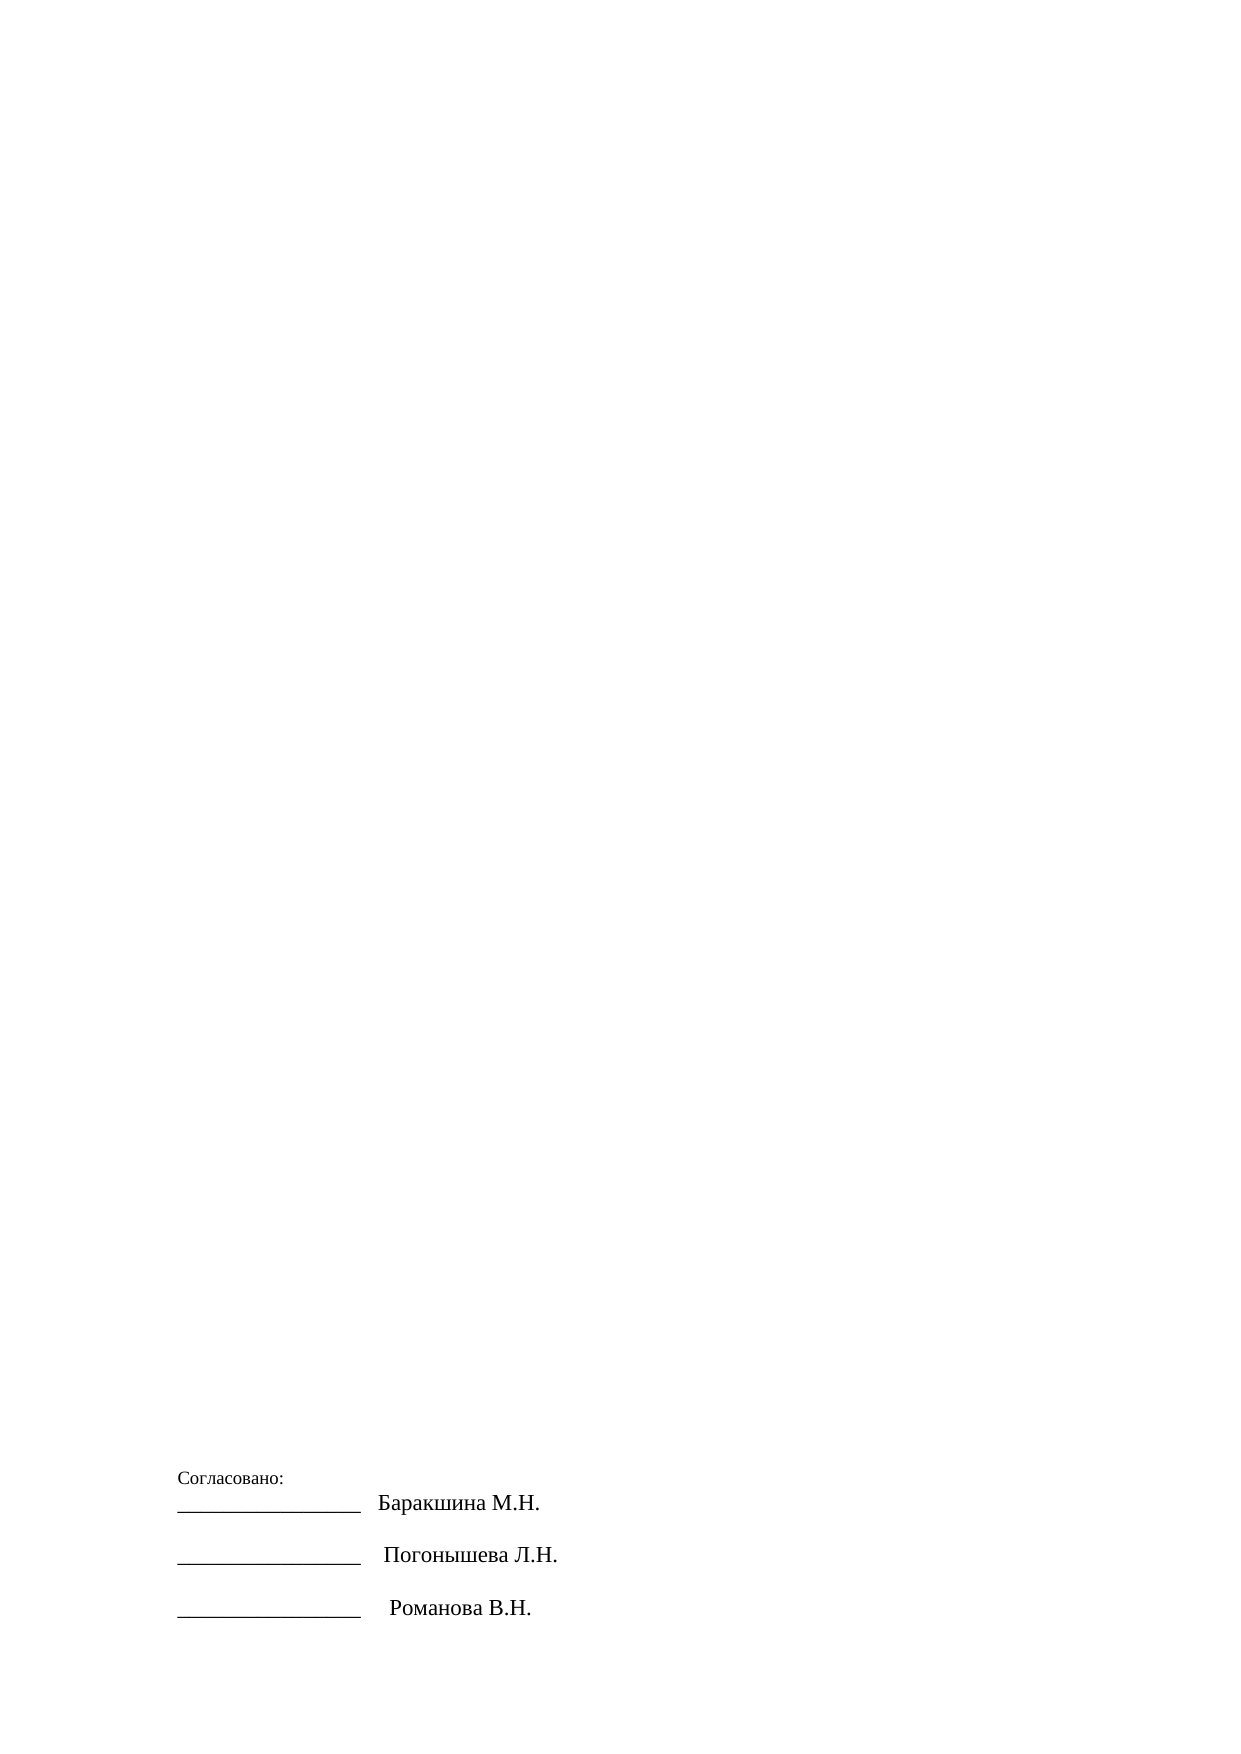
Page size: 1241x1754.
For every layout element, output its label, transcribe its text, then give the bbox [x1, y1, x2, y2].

text ________________ Баракшина М.Н. [177, 1488, 1152, 1515]
text ________________ Романова В.Н. [177, 1594, 1152, 1620]
text ________________ Погонышева Л.Н. [177, 1541, 1152, 1568]
text Согласовано: [177, 1467, 1152, 1488]
